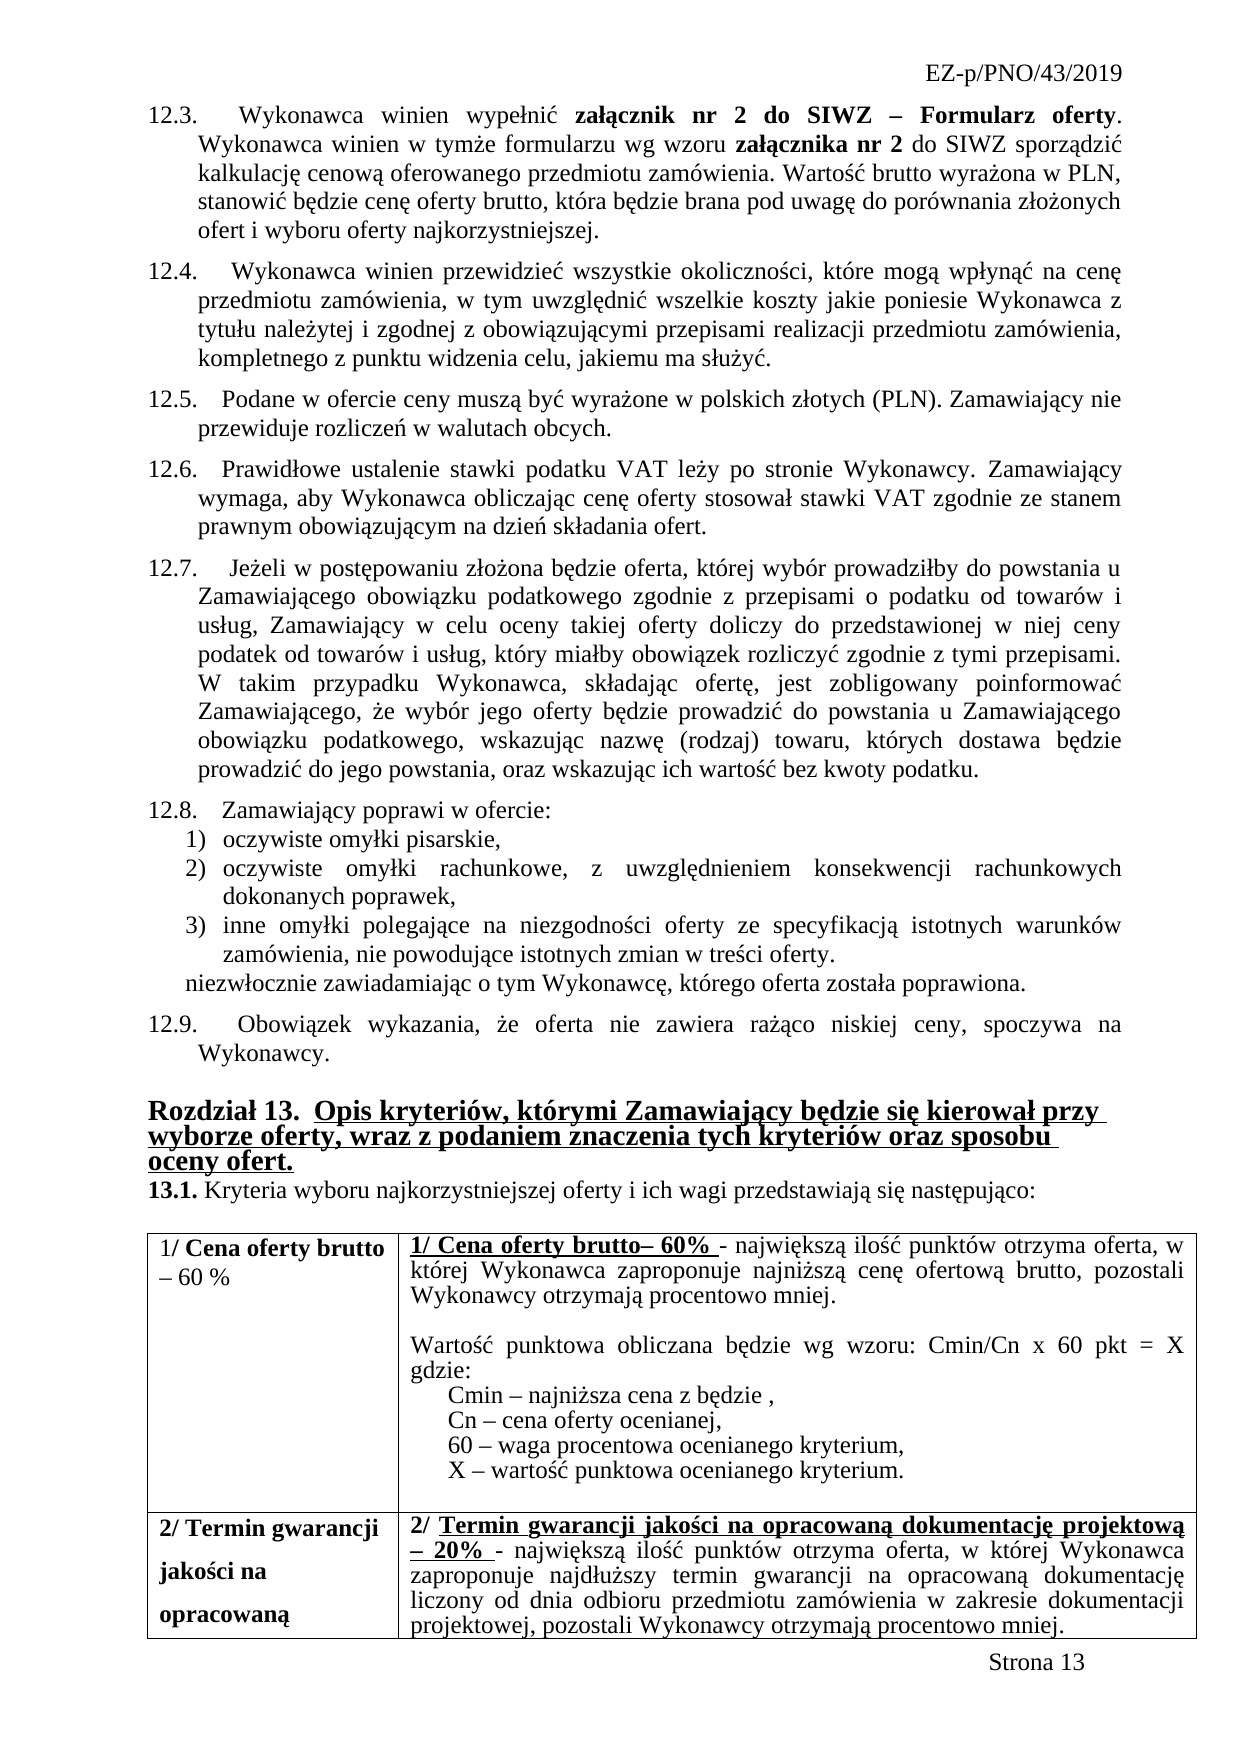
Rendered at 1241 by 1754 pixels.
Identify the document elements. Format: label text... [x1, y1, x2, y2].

list Wykonawca winien przewidzieć wszystkie okoliczności, które mogą wpłynąć na cenę przedmiotu zamówienia, w tym uwzględnić wszelkie koszty jakie poniesie Wykonawca z tytułu należytej i zgodnej z obowiązującymi przepisami realizacji przedmiotu zamówienia, kompletnego z punktu widzenia celu, jakiemu ma służyć. [148, 256, 1122, 371]
list Zamawiający poprawi w ofercie: [148, 795, 1122, 824]
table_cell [399, 1513, 1196, 1638]
table_header 1/ Cena oferty brutto– 60% - największą ilość punktów otrzyma oferta, w której Wykonawca zaproponuje najniższą cenę ofertową brutto, pozostali Wykonawcy otrzymają procentowo mniej. Wartość punktowa obliczana będzie wg wzoru: Cmin/Cn x 60 pkt = X gdzie: Cmin – najniższa cena z będzie , Cn – cena oferty ocenianej, 60 – waga procentowa ocenianego kryterium, X – wartość punktowa ocenianego kryterium. [399, 1234, 1196, 1512]
text Rozdział 13. Opis kryteriów, którymi Zamawiający będzie się kierował przy wyborze oferty, wraz z podaniem znaczenia tych kryteriów oraz sposobu oceny ofert. [148, 1100, 1122, 1175]
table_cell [148, 1513, 398, 1638]
list inne omyłki polegające na niezgodności oferty ze specyfikacją istotnych warunków zamówienia, nie powodujące istotnych zmian w treści oferty. [185, 910, 1122, 968]
list oczywiste omyłki pisarskie, [185, 824, 1122, 853]
list Prawidłowe ustalenie stawki podatku VAT leży po stronie Wykonawcy. Zamawiający wymaga, aby Wykonawca obliczając cenę oferty stosował stawki VAT zgodnie ze stanem prawnym obowiązującym na dzień składania ofert. [148, 454, 1122, 540]
text 13.1. Kryteria wyboru najkorzystniejszej oferty i ich wagi przedstawiają się następująco: [148, 1175, 1122, 1204]
list Jeżeli w postępowaniu złożona będzie oferta, której wybór prowadziłby do powstania u Zamawiającego obowiązku podatkowego zgodnie z przepisami o podatku od towarów i usług, Zamawiający w celu oceny takiej oferty doliczy do przedstawionej w niej ceny podatek od towarów i usług, który miałby obowiązek rozliczyć zgodnie z tymi przepisami. W takim przypadku Wykonawca, składając ofertę, jest zobligowany poinformować Zamawiającego, że wybór jego oferty będzie prowadzić do powstania u Zamawiającego obowiązku podatkowego, wskazując nazwę (rodzaj) towaru, których dostawa będzie prowadzić do jego powstania, oraz wskazując ich wartość bez kwoty podatku. [148, 553, 1122, 783]
text niezwłocznie zawiadamiając o tym Wykonawcę, którego oferta została poprawiona. [185, 968, 1122, 996]
list Obowiązek wykazania, że oferta nie zawiera rażąco niskiej ceny, spoczywa na Wykonawcy. [148, 1009, 1122, 1066]
list Podane w ofercie ceny muszą być wyrażone w polskich złotych (PLN). Zamawiający nie przewiduje rozliczeń w walutach obcych. [148, 384, 1122, 441]
list Wykonawca winien wypełnić załącznik nr 2 do SIWZ – Formularz oferty. Wykonawca winien w tymże formularzu wg wzoru załącznika nr 2 do SIWZ sporządzić kalkulację cenową oferowanego przedmiotu zamówienia. Wartość brutto wyrażona w PLN, stanowić będzie cenę oferty brutto, która będzie brana pod uwagę do porównania złożonych ofert i wyboru oferty najkorzystniejszej. [148, 100, 1122, 244]
table_header 1/ Cena oferty brutto – 60 % [148, 1234, 398, 1512]
list oczywiste omyłki rachunkowe, z uwzględnieniem konsekwencji rachunkowych dokonanych poprawek, [185, 853, 1122, 910]
